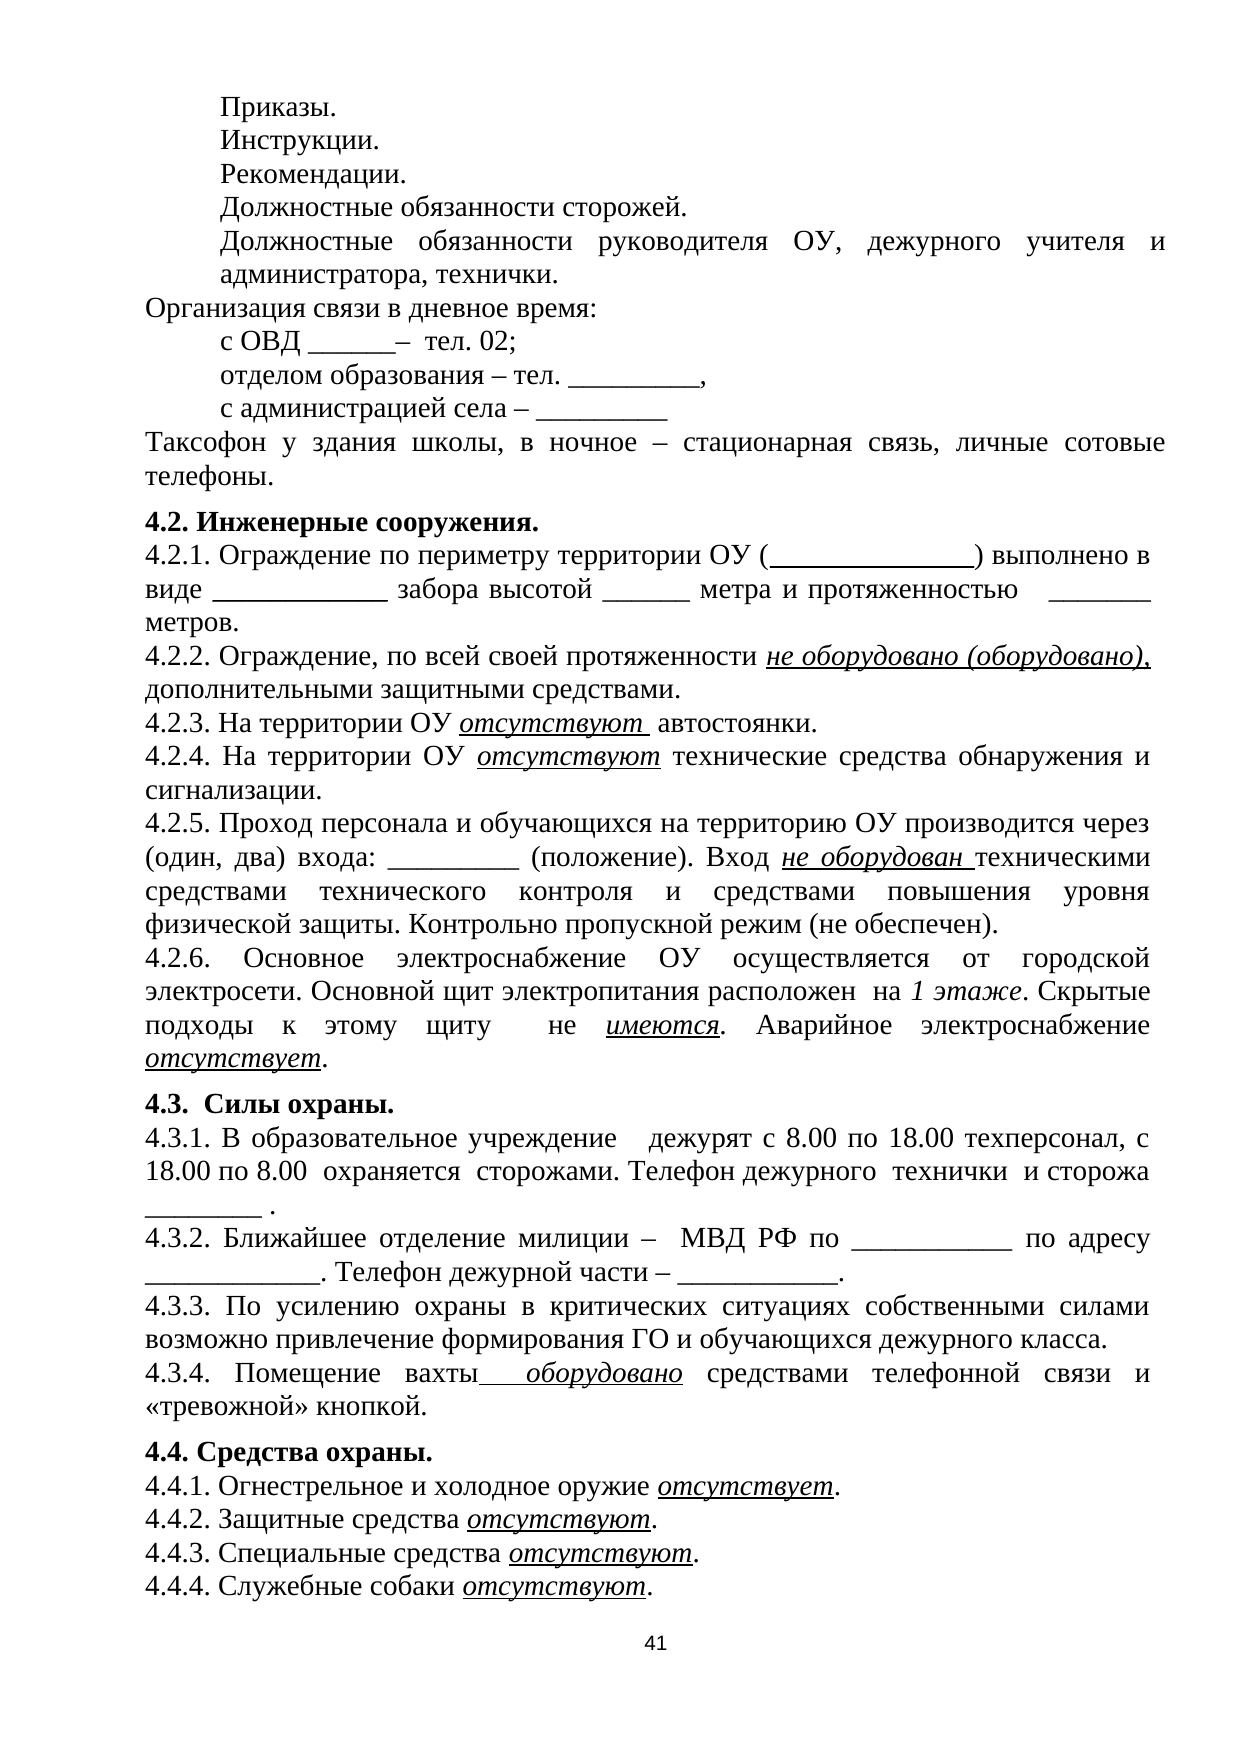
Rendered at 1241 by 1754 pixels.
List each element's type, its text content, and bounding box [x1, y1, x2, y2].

text 4.4.1. Огнестрельное и холодное оружие отсутствует. [145, 1468, 1151, 1501]
text 4.2. Инженерные сооружения. [145, 504, 1151, 537]
text Приказы. [220, 89, 1166, 122]
text 4.2.4. На территории ОУ отсутствуют технические средства обнаружения и сигнализации. [145, 738, 1151, 806]
text 4.4.2. Защитные средства отсутствуют. [145, 1501, 1151, 1535]
text Должностные обязанности руководителя ОУ, дежурного учителя и администратора, технички. [220, 223, 1166, 290]
text Должностные обязанности сторожей. [220, 189, 1166, 223]
text отделом образования – тел. _________, [220, 357, 1166, 391]
text 4.3.4. Помещение вахты оборудовано средствами телефонной связи и «тревожной» кнопкой. [145, 1355, 1151, 1422]
text 4.2.6. Основное электроснабжение ОУ осуществляется от городской электросети. Основной щит электропитания расположен на 1 этаже. Скрытые подходы к этому щиту не имеются. Аварийное электроснабжение отсутствует. [145, 940, 1151, 1074]
text 4.3.3. По усилению охраны в критических ситуациях собственными силами возможно привлечение формирования ГО и обучающихся дежурного класса. [145, 1288, 1151, 1355]
text 4.4.4. Служебные собаки отсутствуют. [145, 1568, 1151, 1602]
text 4.2.1. Ограждение по периметру территории ОУ (______________) выполнено в виде ____________ забора высотой ______ метра и протяженностью _______ метров. [145, 537, 1151, 638]
text 4.3.2. Ближайшее отделение милиции – МВД РФ по ___________ по адресу ____________. Телефон дежурной части – ___________. [145, 1221, 1151, 1288]
text Инструкции. [220, 122, 1166, 156]
text 4.3.1. В образовательное учреждение дежурят с 8.00 по 18.00 техперсонал, с 18.00 по 8.00 охраняется сторожами. Телефон дежурного технички и сторожа ________ . [145, 1120, 1151, 1221]
text с администрацией села – _________ [220, 391, 1166, 424]
text Таксофон у здания школы, в ночное – стационарная связь, личные сотовые телефоны. [145, 424, 1166, 491]
text 4.2.2. Ограждение, по всей своей протяженности не оборудовано (оборудовано), дополнительными защитными средствами. [145, 638, 1151, 705]
text с ОВД ______– тел. 02; [220, 323, 1166, 357]
text Организация связи в дневное время: [145, 290, 1166, 323]
text 4.3. Силы охраны. [145, 1086, 1151, 1120]
text 4.4. Средства охраны. [145, 1434, 1151, 1468]
text 4.2.5. Проход персонала и обучающихся на территорию ОУ производится через (один, два) входа: _________ (положение). Вход не оборудован техническими средствами технического контроля и средствами повышения уровня физической защиты. Контрольно пропускной режим (не обеспечен). [145, 806, 1151, 940]
text 4.2.3. На территории ОУ отсутствуют автостоянки. [145, 705, 1151, 738]
text 4.4.3. Специальные средства отсутствуют. [145, 1535, 1151, 1568]
text Рекомендации. [220, 156, 1166, 189]
